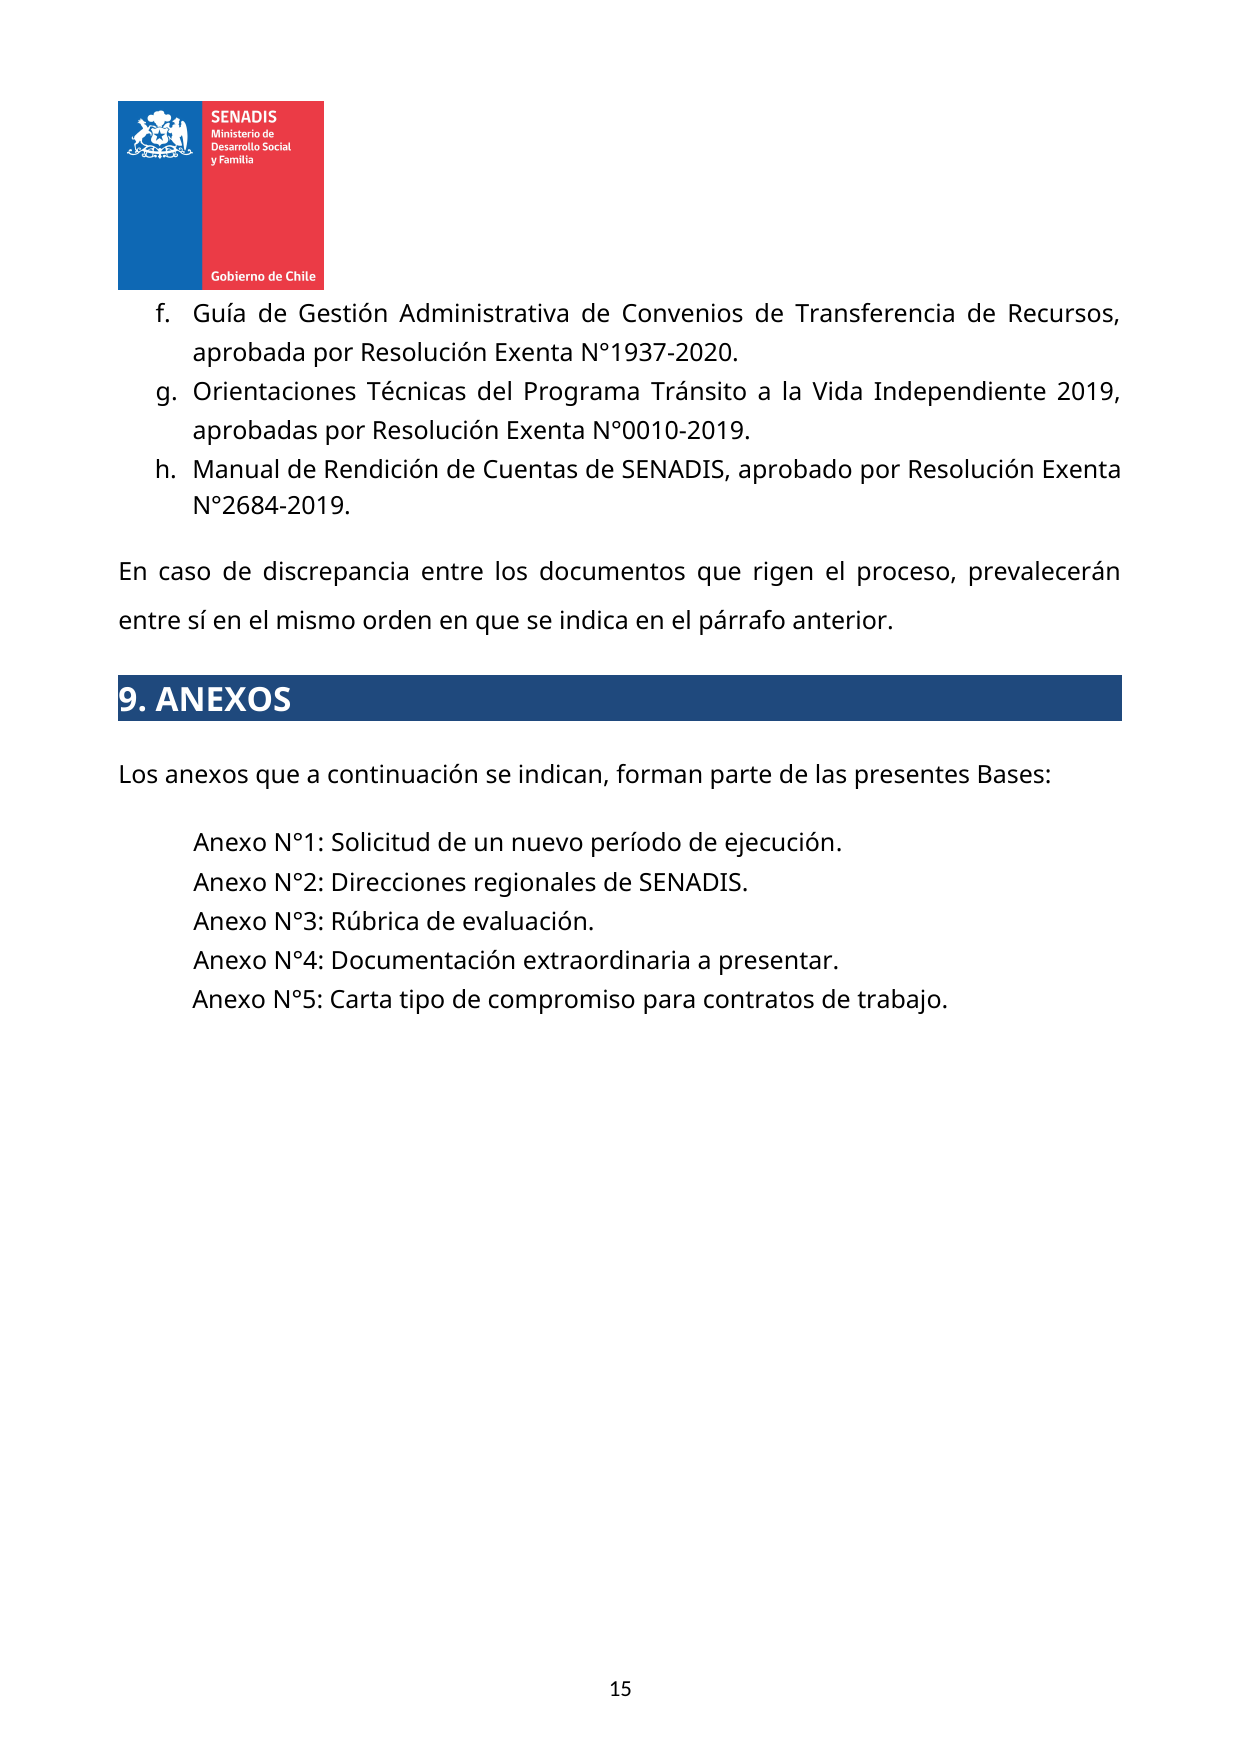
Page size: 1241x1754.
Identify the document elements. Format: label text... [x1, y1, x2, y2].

text Anexo N°2: Direcciones regionales de SENADIS. [193, 864, 1122, 898]
text En caso de discrepancia entre los documentos que rigen el proceso, prevalecerán entre sí en el mismo orden en que se indica en el párrafo anterior.9 [118, 553, 1122, 639]
text 9. ANEXOS [118, 675, 1122, 721]
text Anexo N°3: Rúbrica de evaluación. [193, 903, 1122, 937]
list Guía de Gestión Administrativa de Convenios de Transferencia de Recursos, aprobada por Resolución Exenta N°1937-2020. [155, 295, 1122, 368]
text Anexo N°5: Carta tipo de compromiso para contratos de trabajo. [192, 982, 1122, 1016]
text Anexo N°4: Documentación extraordinaria a presentar. [193, 943, 1122, 977]
list Orientaciones Técnicas del Programa Tránsito a la Vida Independiente 2019, aprobadas por Resolución Exenta N°0010-2019. [155, 374, 1122, 447]
text Los anexos que a continuación se indican, forman parte de las presentes Bases: [118, 757, 1122, 791]
list Manual de Rendición de Cuentas de SENADIS, aprobado por Resolución Exenta N°2684-2019. [154, 452, 1122, 522]
text Anexo N°1: Solicitud de un nuevo período de ejecución. [193, 825, 1122, 859]
picture [118, 101, 324, 290]
